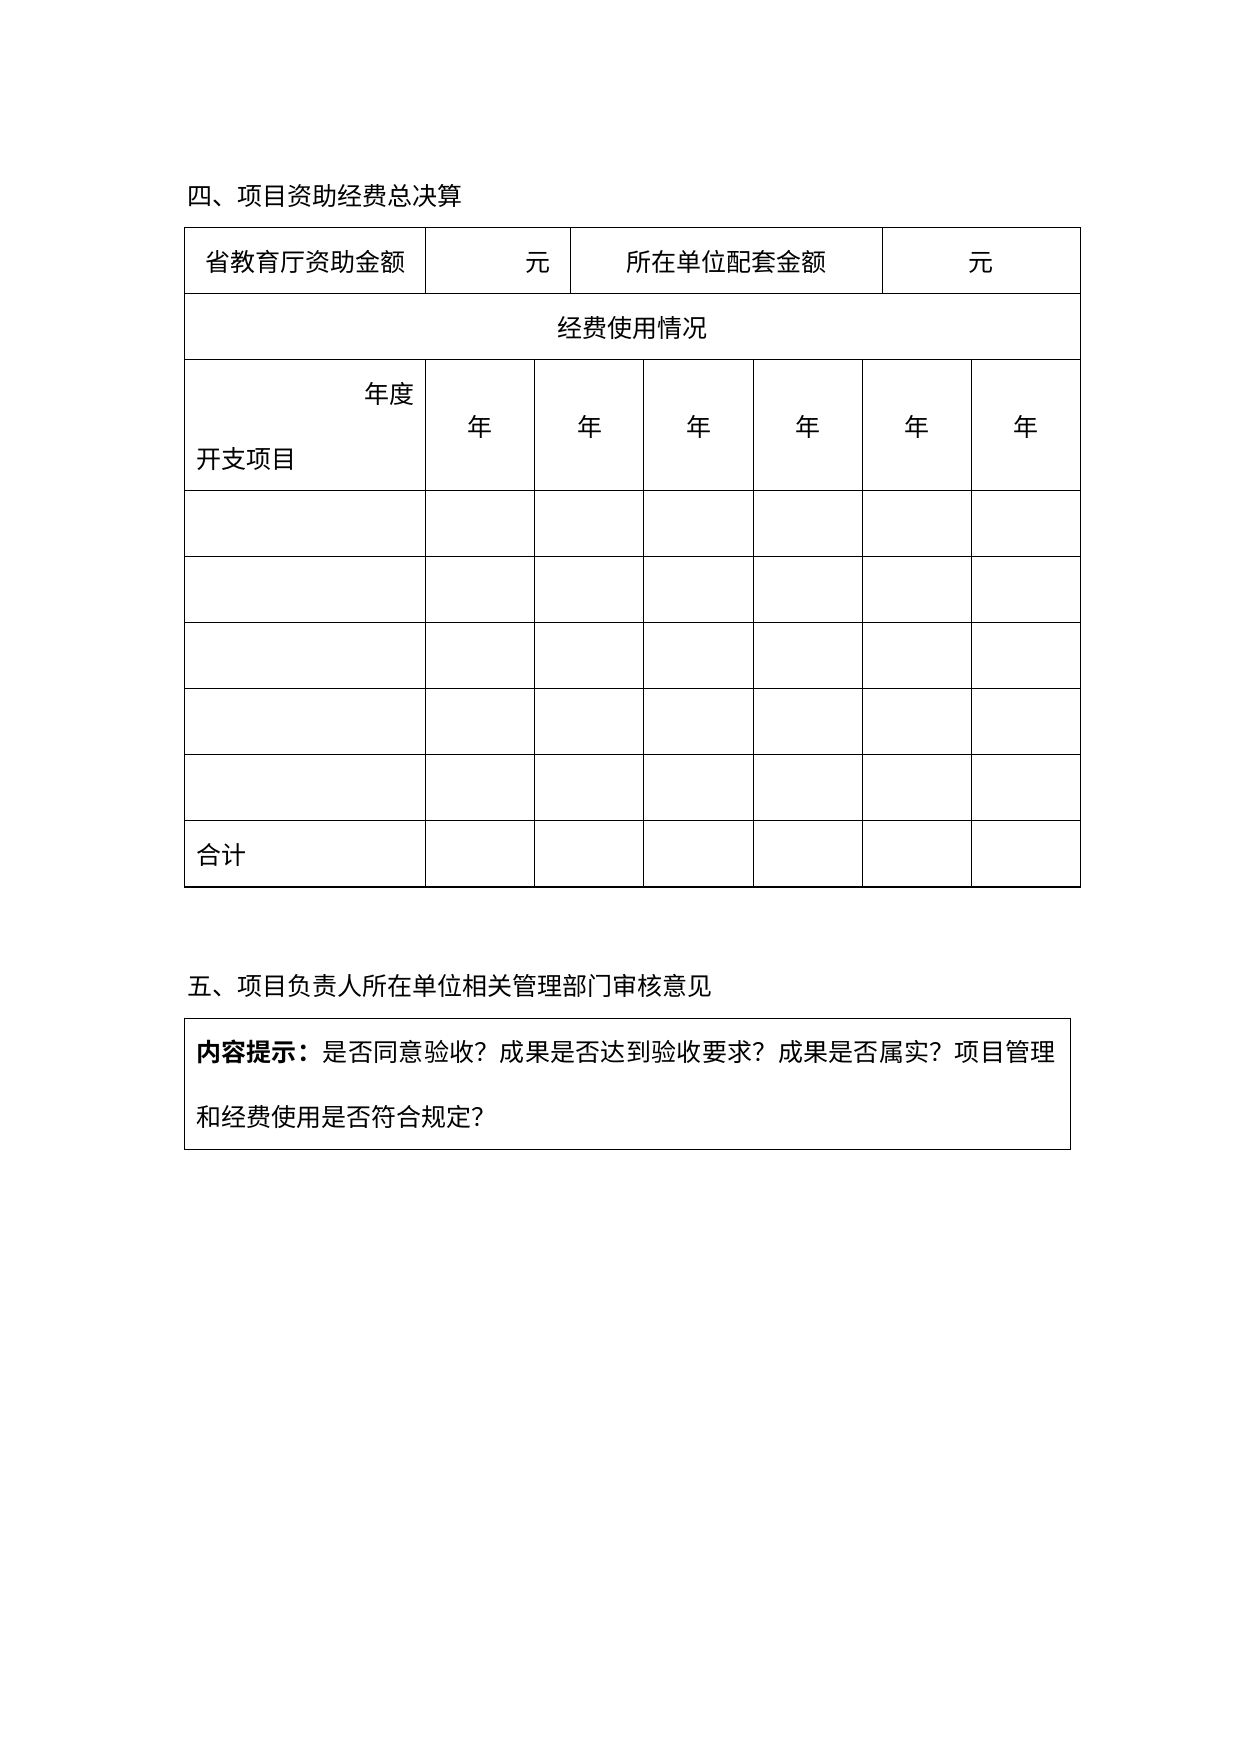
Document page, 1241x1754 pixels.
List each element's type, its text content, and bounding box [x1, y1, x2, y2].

table_cell [535, 623, 643, 688]
table_cell [426, 755, 534, 820]
table_cell [863, 821, 971, 886]
table_cell [426, 623, 534, 688]
table_cell [535, 755, 643, 820]
table_cell [863, 623, 971, 688]
table_cell [754, 755, 862, 820]
table_cell [972, 755, 1080, 820]
table_cell [754, 557, 862, 622]
table_cell [185, 623, 425, 688]
table_cell 年 [972, 360, 1080, 490]
table_cell [426, 491, 534, 556]
table_cell [535, 557, 643, 622]
table_cell [535, 689, 643, 754]
text 五、项目负责人所在单位相关管理部门审核意见 [187, 952, 1053, 1017]
table_cell 年 [644, 360, 753, 490]
table_cell [185, 491, 425, 556]
table_cell [644, 755, 753, 820]
table_cell [863, 491, 971, 556]
table_cell [644, 689, 753, 754]
table_cell [426, 821, 534, 886]
table_header 所在单位配套金额 [571, 228, 882, 293]
table_cell [754, 623, 862, 688]
table_cell [185, 557, 425, 622]
table_cell [754, 689, 862, 754]
table_header 元 [883, 228, 1080, 293]
table_cell 经费使用情况 [185, 294, 1080, 359]
table_cell [863, 755, 971, 820]
table_cell [185, 755, 425, 820]
table_cell [754, 821, 862, 886]
table_cell 年 [535, 360, 643, 490]
table_cell [863, 689, 971, 754]
table_cell [972, 821, 1080, 886]
table_cell 年 [863, 360, 971, 490]
table_cell [535, 821, 643, 886]
table_cell 年度 开支项目 [185, 360, 425, 490]
table_cell [972, 623, 1080, 688]
table_cell 年 [754, 360, 862, 490]
table_cell [185, 689, 425, 754]
table_cell [426, 557, 534, 622]
table_cell [535, 491, 643, 556]
table_header 省教育厅资助金额 [185, 228, 425, 293]
table_cell [644, 821, 753, 886]
table_cell 合计 [185, 821, 425, 886]
text 四、项目资助经费总决算 [187, 162, 1053, 227]
table_cell [972, 689, 1080, 754]
table_cell 年 [426, 360, 534, 490]
table_cell [426, 689, 534, 754]
table_cell [863, 557, 971, 622]
table_header 元 [426, 228, 570, 293]
table_cell [644, 491, 753, 556]
table_cell [644, 623, 753, 688]
table_cell [644, 557, 753, 622]
table_cell [972, 557, 1080, 622]
table_cell [972, 491, 1080, 556]
table_header 内容提示：是否同意验收？成果是否达到验收要求？成果是否属实？项目管理和经费使用是否符合规定？ [185, 1019, 1070, 1148]
table_cell [754, 491, 862, 556]
